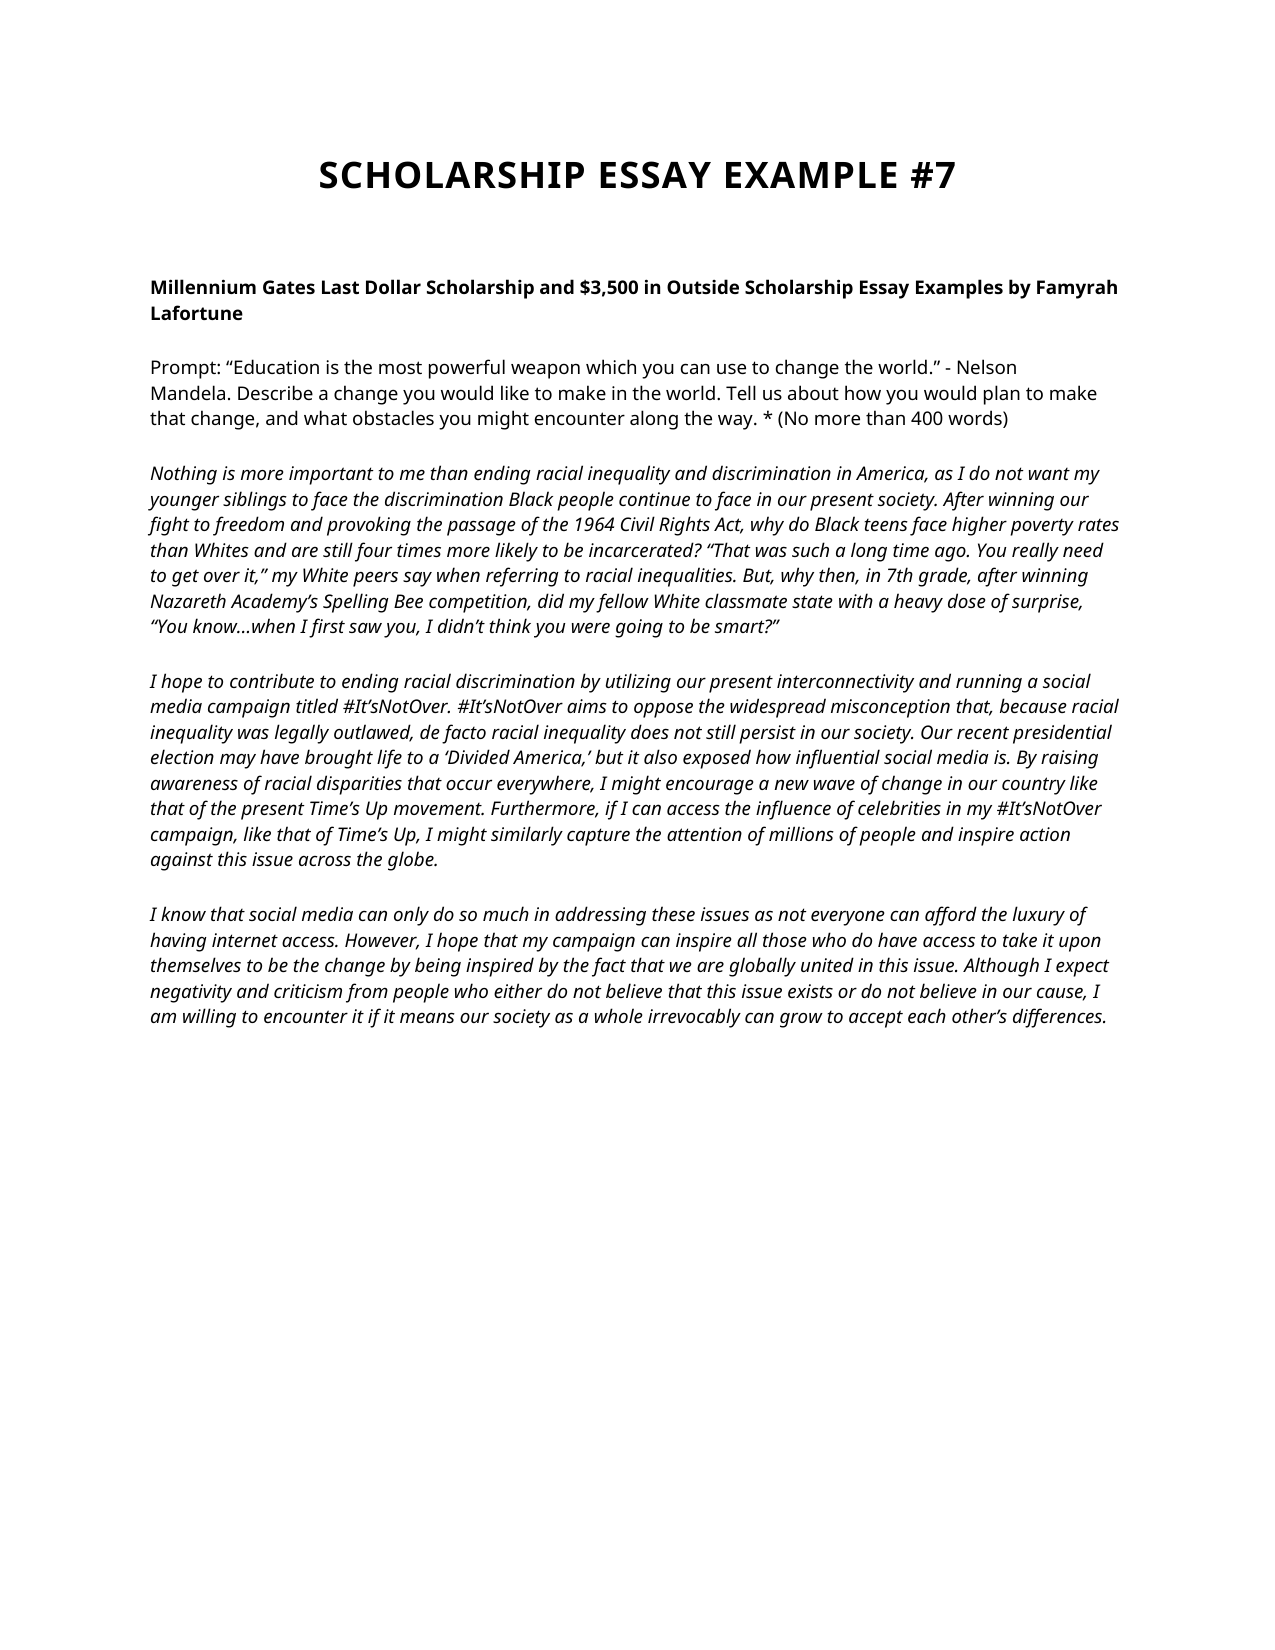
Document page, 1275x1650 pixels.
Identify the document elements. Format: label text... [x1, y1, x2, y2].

text SCHOLARSHIP ESSAY EXAMPLE #7 [150, 150, 1125, 200]
text Nothing is more important to me than ending racial inequality and discrimination in America, as I do not want my younger siblings to face the discrimination Black people continue to face in our present society. After winning our fight to freedom and provoking the passage of the 1964 Civil Rights Act, why do Black teens face higher poverty rates than Whites and are still four times more likely to be incarcerated? “That was such a long time ago. You really need to get over it,” my White peers say when referring to racial inequalities. But, why then, in 7th grade, after winning Nazareth Academy’s Spelling Bee competition, did my fellow White classmate state with a heavy dose of surprise, “You know…when I first saw you, I didn’t think you were going to be smart?” [150, 460, 1125, 639]
text I know that social media can only do so much in addressing these issues as not everyone can afford the luxury of having internet access. However, I hope that my campaign can inspire all those who do have access to take it upon themselves to be the change by being inspired by the fact that we are globally united in this issue. Although I expect negativity and criticism from people who either do not believe that this issue exists or do not believe in our cause, I am willing to encounter it if it means our society as a whole irrevocably can grow to accept each other’s differences. [150, 901, 1125, 1029]
text Millennium Gates Last Dollar Scholarship and $3,500 in Outside Scholarship Essay Examples by Famyrah Lafortune [150, 274, 1125, 325]
text I hope to contribute to ending racial discrimination by utilizing our present interconnectivity and running a social media campaign titled #It’sNotOver. #It’sNotOver aims to oppose the widespread misconception that, because racial inequality was legally outlawed, de facto racial inequality does not still persist in our society. Our recent presidential election may have brought life to a ‘Divided America,’ but it also exposed how influential social media is. By raising awareness of racial disparities that occur everywhere, I might encourage a new wave of change in our country like that of the present Time’s Up movement. Furthermore, if I can access the influence of celebrities in my #It’sNotOver campaign, like that of Time’s Up, I might similarly capture the attention of millions of people and inspire action against this issue across the globe. [150, 668, 1125, 872]
text Prompt: “Education is the most powerful weapon which you can use to change the world.” - Nelson Mandela. Describe a change you would like to make in the world. Tell us about how you would plan to make that change, and what obstacles you might encounter along the way. * (No more than 400 words) [150, 354, 1125, 431]
